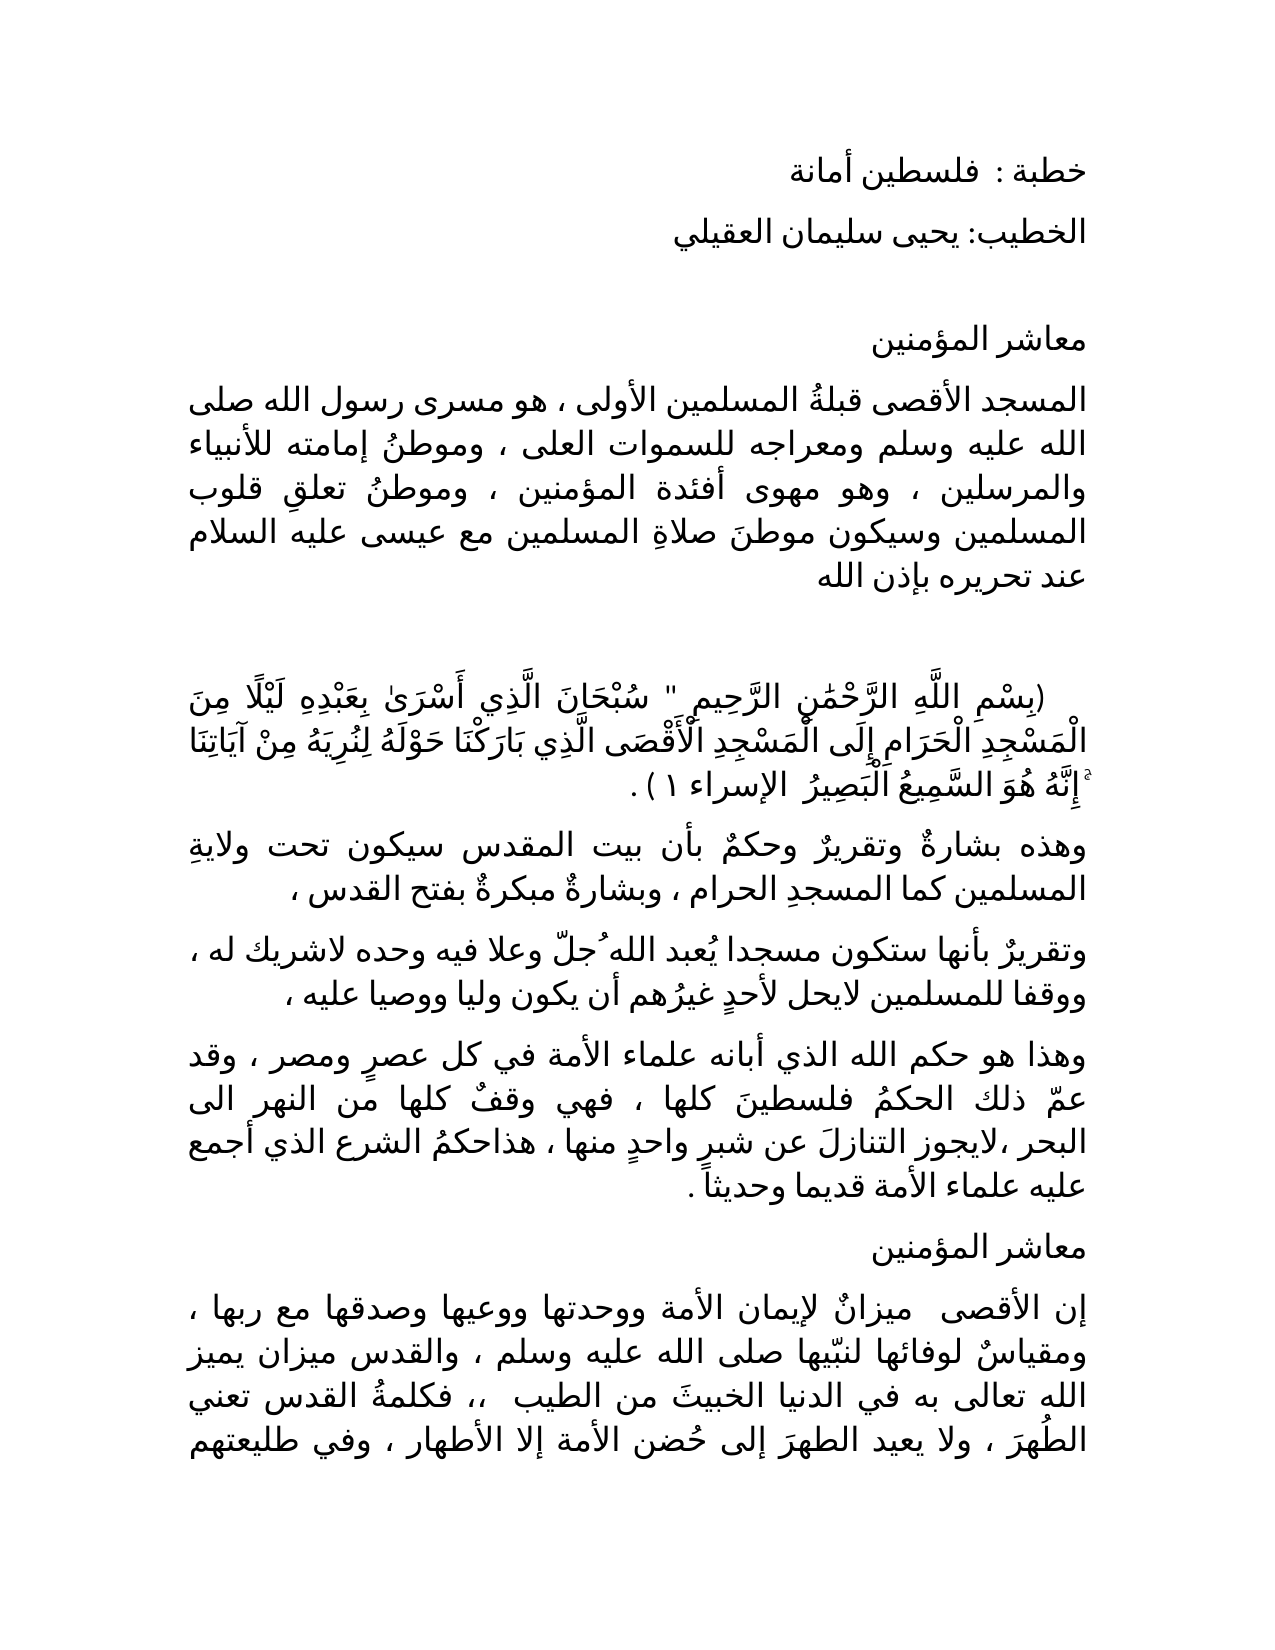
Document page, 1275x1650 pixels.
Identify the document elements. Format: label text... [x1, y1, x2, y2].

text معاشر المؤمنين [187, 1226, 1087, 1267]
text وهذا هو حكم الله الذي أبانه علماء الأمة في كل عصرٍ ومصر ، وقد عمّ ذلك الحكمُ فلسطينَ كلها ، فهي وقفٌ كلها من النهر الى البحر ،لايجوز التنازلَ عن شبرٍ واحدٍ منها ، هذاحكمُ الشرع الذي أجمع عليه علماء الأمة قديما وحديثا . [187, 1033, 1087, 1206]
text (بِسْمِ اللَّهِ الرَّحْمَٰنِ الرَّحِيمِ " سُبْحَانَ الَّذِي أَسْرَىٰ بِعَبْدِهِ لَيْلًا مِنَ الْمَسْجِدِ الْحَرَامِ إِلَى الْمَسْجِدِ الْأَقْصَى الَّذِي بَارَكْنَا حَوْلَهُ لِنُرِيَهُ مِنْ آيَاتِنَا ۚ إِنَّهُ هُوَ السَّمِيعُ الْبَصِيرُ الإسراء ١ ) . [187, 676, 1087, 804]
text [187, 1287, 1087, 1459]
text وتقريرٌ بأنها ستكون مسجدا يُعبد الله ُجلّ وعلا فيه وحده لاشريك له ، ووقفا للمسلمين لايحل لأحدٍ غيرُهم أن يكون وليا ووصيا عليه ، [187, 929, 1087, 1014]
text المسجد الأقصى قبلةُ المسلمين الأولى ، هو مسرى رسول الله صلى الله عليه وسلم ومعراجه للسموات العلى ، وموطنُ إمامته للأنبياء والمرسلين ، وهو مهوى أفئدة المؤمنين ، وموطنُ تعلقِ قلوب المسلمين وسيكون موطنَ صلاةِ المسلمين مع عيسى عليه السلام عند تحريره بإذن الله [187, 379, 1087, 595]
text الخطيب: يحيى سليمان العقيلي [187, 211, 1087, 251]
text معاشر المؤمنين [187, 318, 1087, 359]
text خطبة : فلسطين أمانة [187, 150, 1087, 191]
text وهذه بشارةٌ وتقريرٌ وحكمٌ بأن بيت المقدس سيكون تحت ولايةِ المسلمين كما المسجدِ الحرام ، وبشارةٌ مبكرةٌ بفتح القدس ، [187, 824, 1087, 909]
